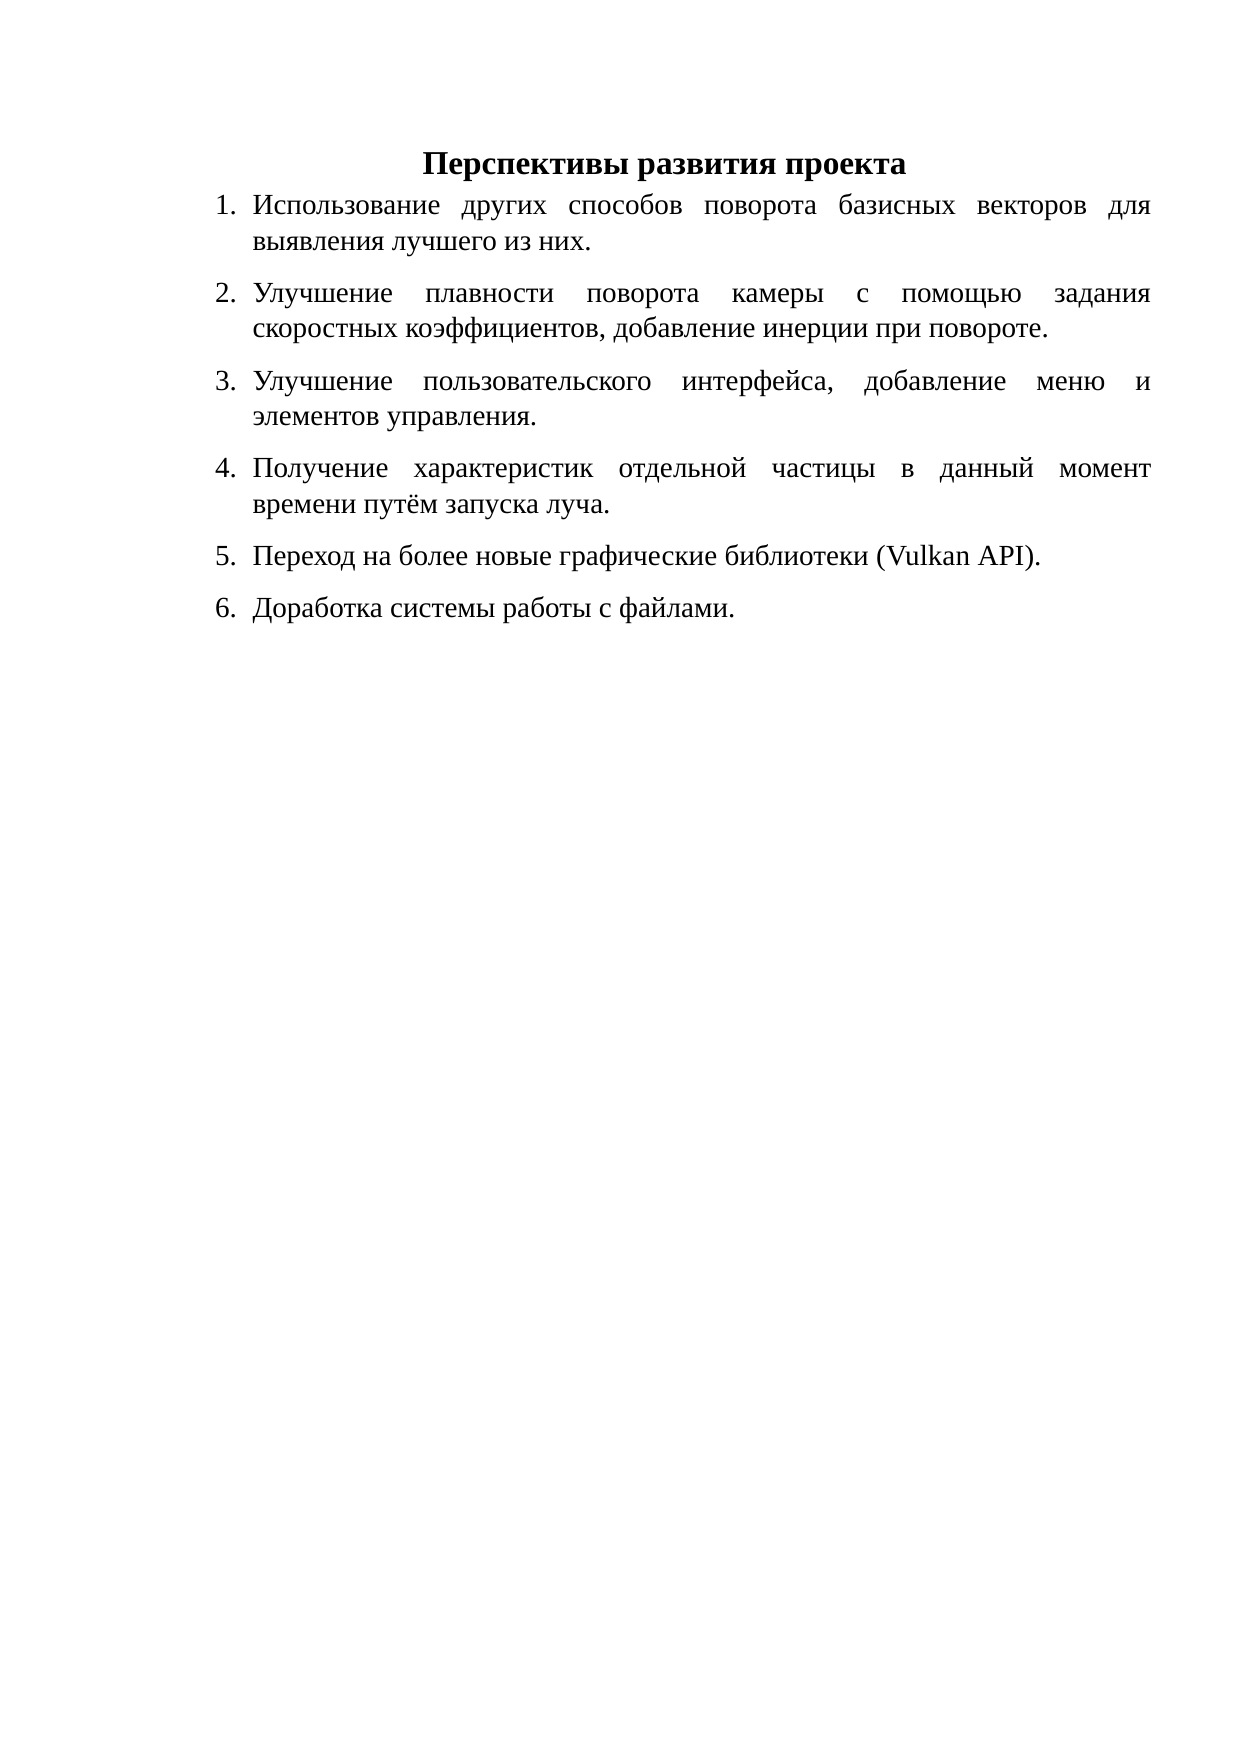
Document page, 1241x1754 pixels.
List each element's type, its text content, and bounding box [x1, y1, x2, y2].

list Улучшение пользовательского интерфейса, добавление меню и элементов управления. [215, 363, 1152, 432]
list Переход на более новые графические библиотеки (Vulkan API). [215, 538, 1152, 572]
list Использование других способов поворота базисных векторов для выявления лучшего из них. [215, 187, 1152, 256]
list Улучшение плавности поворота камеры с помощью задания скоростных коэффициентов, добавление инерции при повороте. [215, 275, 1152, 344]
subtitle Перспективы развития проекта [177, 143, 1152, 181]
list Получение характеристик отдельной частицы в данный момент времени путём запуска луча. [215, 450, 1152, 519]
list Доработка системы работы с файлами. [215, 590, 1152, 624]
